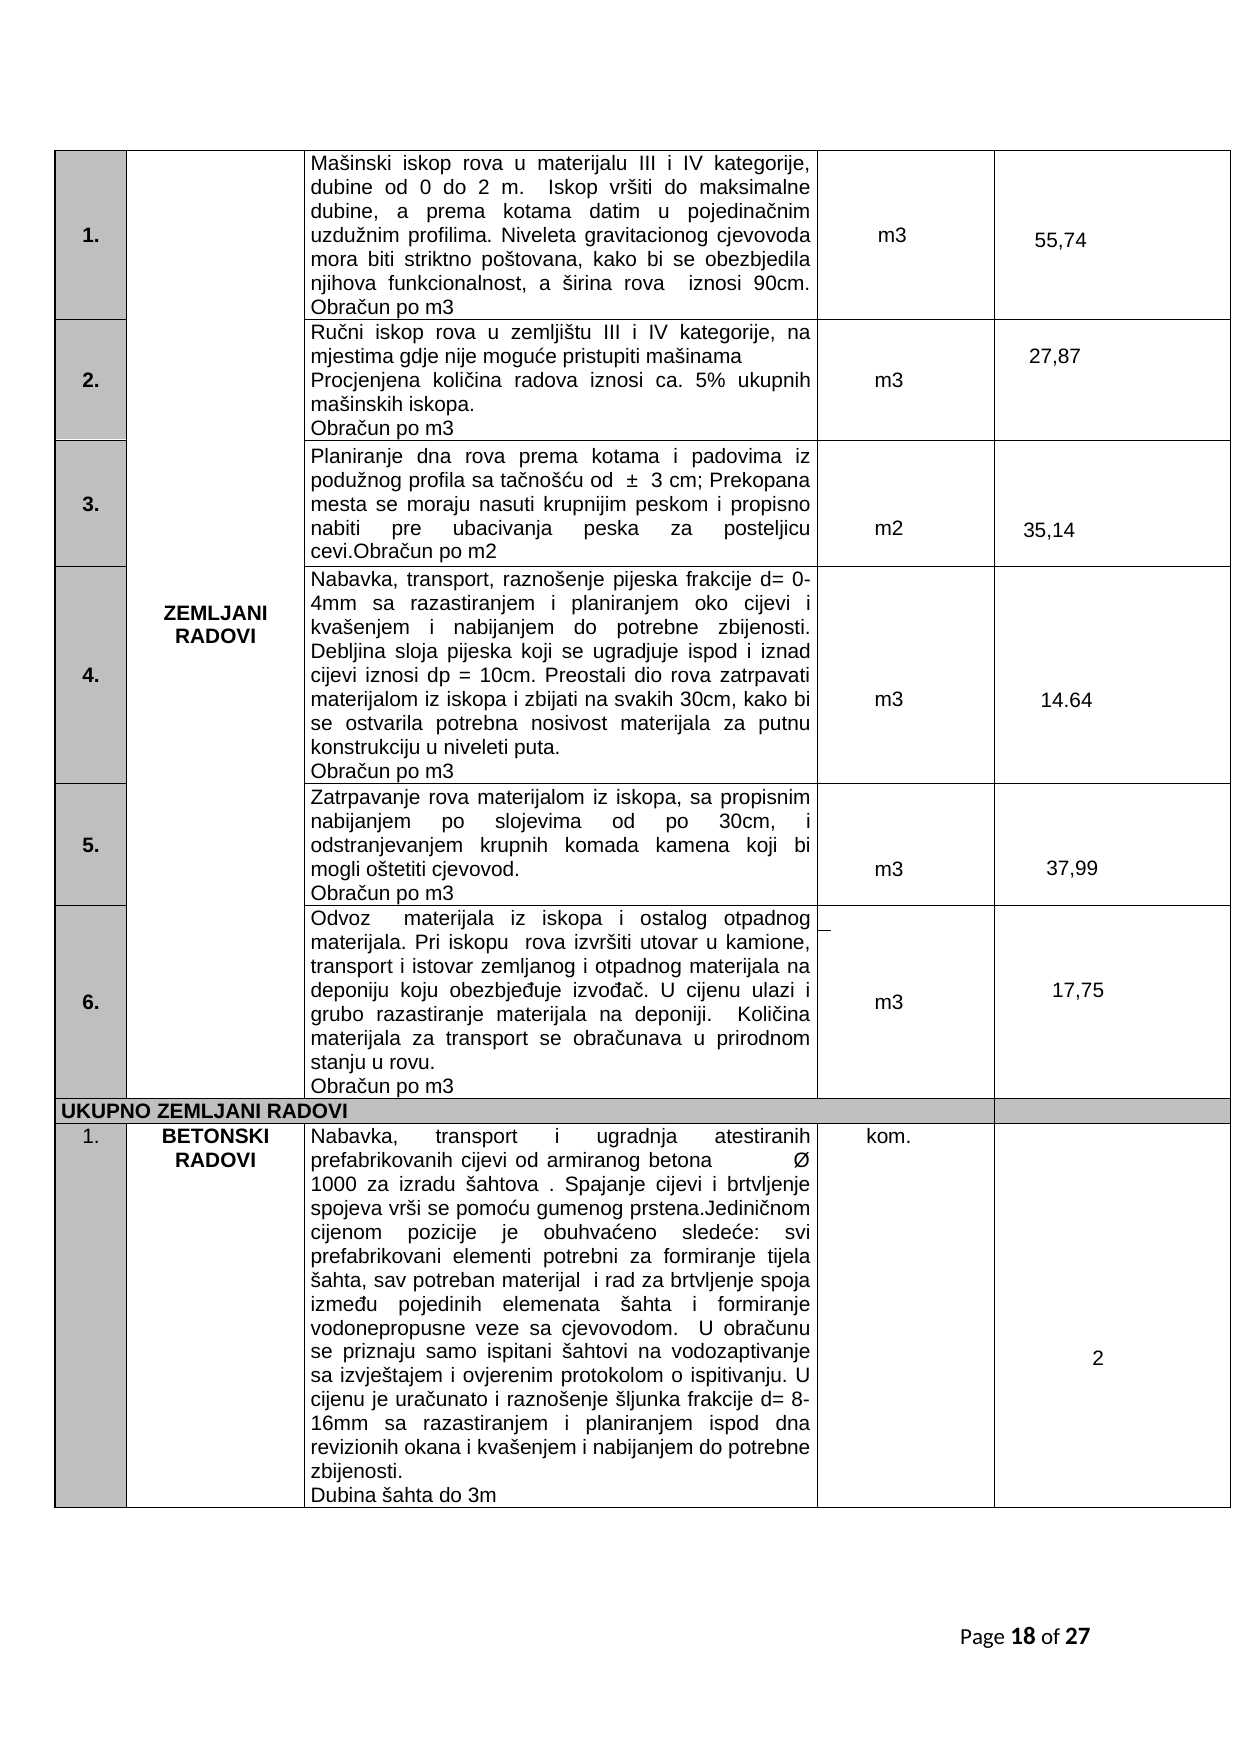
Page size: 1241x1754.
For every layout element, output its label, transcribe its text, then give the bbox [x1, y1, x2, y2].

table_cell 37,99 [995, 784, 1116, 905]
table_cell ZEMLJANI RADOVI [127, 151, 304, 1098]
table_cell [946, 1124, 994, 1507]
table_cell 3. [56, 441, 126, 566]
table_cell Nabavka, transport, raznošenje pijeska frakcije d= 0-4mm sa razastiranjem i planiranjem oko cijevi i kvašenjem i nabijanjem do potrebne zbijenosti. Debljina sloja pijeska koji se ugradjuje ispod i iznad cijevi iznosi dp = 10cm. Preostali dio rova zatrpavati materijalom iz iskopa i zbijati na svakih 30cm, kako bi se ostvarila potrebna nosivost materijala za putnu konstrukciju u niveleti puta. Obračun po m3 [305, 567, 817, 783]
table_cell 6. [56, 906, 126, 1098]
table_cell kom. [831, 1124, 946, 1507]
table_cell Odvoz materijala iz iskopa i ostalog otpadnog materijala. Pri iskopu rova izvršiti utovar u kamione, transport i istovar zemljanog i otpadnog materijala na deponiju koju obezbjeđuje izvođač. U cijenu ulazi i grubo razastiranje materijala na deponiji. Količina materijala za transport se obračunava u prirodnom stanju u rovu. Obračun po m3 [305, 906, 817, 1098]
table_cell [1116, 320, 1230, 439]
table_cell 1. [56, 151, 126, 319]
table_cell 4. [56, 567, 126, 783]
table_cell m3 [831, 320, 946, 439]
table_cell [818, 567, 831, 783]
table_cell [946, 784, 994, 905]
table_cell [946, 567, 994, 783]
table_cell [831, 1099, 946, 1123]
table_cell BETONSKI RADOVI [127, 1124, 304, 1507]
table_cell [818, 906, 831, 930]
table_cell [1116, 567, 1230, 783]
table_cell Ručni iskop rova u zemljištu III i IV kategorije, na mjestima gdje nije moguće pristupiti mašinama Procjenjena količina radova iznosi ca. 5% ukupnih mašinskih iskopa. Obračun po m3 [305, 320, 817, 439]
table_cell Mašinski iskop rova u materijalu III i IV kategorije, dubine od 0 do 2 m. Iskop vršiti do maksimalne dubine, a prema kotama datim u pojedinačnim uzdužnim profilima. Niveleta gravitacionog cjevovoda mora biti striktno poštovana, kako bi se obezbjedila njihova funkcionalnost, a širina rova iznosi 90cm. Obračun po m3 [305, 151, 817, 319]
table_cell Planiranje dna rova prema kotama i padovima iz podužnog profila sa tačnošću od ± 3 cm; Prekopana mesta se moraju nasuti krupnijim peskom i propisno nabiti pre ubacivanja peska za posteljicu cevi.Obračun po m2 [305, 441, 817, 566]
table_cell m3 [831, 151, 946, 319]
table_cell 1. [56, 1124, 126, 1507]
table_cell 5. [56, 784, 126, 905]
table_cell [1116, 441, 1230, 566]
table_cell [818, 151, 831, 319]
table_cell [946, 906, 994, 1098]
table_cell 35,14 [995, 441, 1116, 566]
table_cell [1116, 1124, 1230, 1507]
table_cell [818, 931, 831, 1098]
table_cell m3 [831, 906, 946, 1098]
table_cell [1116, 784, 1230, 905]
table_cell [1116, 151, 1230, 319]
table_cell 55,74 [995, 151, 1116, 319]
table_cell m3 [831, 784, 946, 905]
table_cell [1116, 906, 1230, 1098]
table_cell 17,75 [995, 906, 1116, 1098]
table_cell [946, 151, 994, 319]
table_cell [946, 441, 994, 566]
table_cell 14.64 [995, 567, 1116, 783]
table_cell m2 [831, 441, 946, 566]
table_cell Nabavka, transport i ugradnja atestiranih prefabrikovanih cijevi od armiranog betona Ø 1000 za izradu šahtova . Spajanje cijevi i brtvljenje spojeva vrši se pomoću gumenog prstena.Jediničnom cijenom pozicije je obuhvaćeno sledeće: svi prefabrikovani elementi potrebni za formiranje tijela šahta, sav potreban materijal i rad za brtvljenje spoja između pojedinih elemenata šahta i formiranje vodonepropusne veze sa cjevovodom. U obračunu se priznaju samo ispitani šahtovi na vodozaptivanje sa izvještajem i ovjerenim protokolom o ispitivanju. U cijenu je uračunato i raznošenje šljunka frakcije d= 8-16mm sa razastiranjem i planiranjem ispod dna revizionih okana i kvašenjem i nabijanjem do potrebne zbijenosti. Dubina šahta do 3m [305, 1124, 817, 1507]
table_cell [818, 784, 831, 905]
table_cell [995, 1099, 1116, 1123]
table_cell UKUPNO ZEMLJANI RADOVI [56, 1099, 831, 1123]
table_cell [818, 1124, 831, 1507]
table_cell [1116, 1099, 1230, 1123]
table_cell 2 [995, 1124, 1116, 1507]
table_cell 2. [56, 320, 126, 439]
table_cell 27,87 [995, 320, 1116, 439]
table_cell Zatrpavanje rova materijalom iz iskopa, sa propisnim nabijanjem po slojevima od po 30cm, i odstranjevanjem krupnih komada kamena koji bi mogli oštetiti cjevovod. Obračun po m3 [305, 784, 817, 905]
table_cell m3 [831, 567, 946, 783]
table_cell [946, 1099, 994, 1123]
table_cell [946, 320, 994, 439]
table_cell [818, 441, 831, 566]
table_cell [818, 320, 831, 439]
